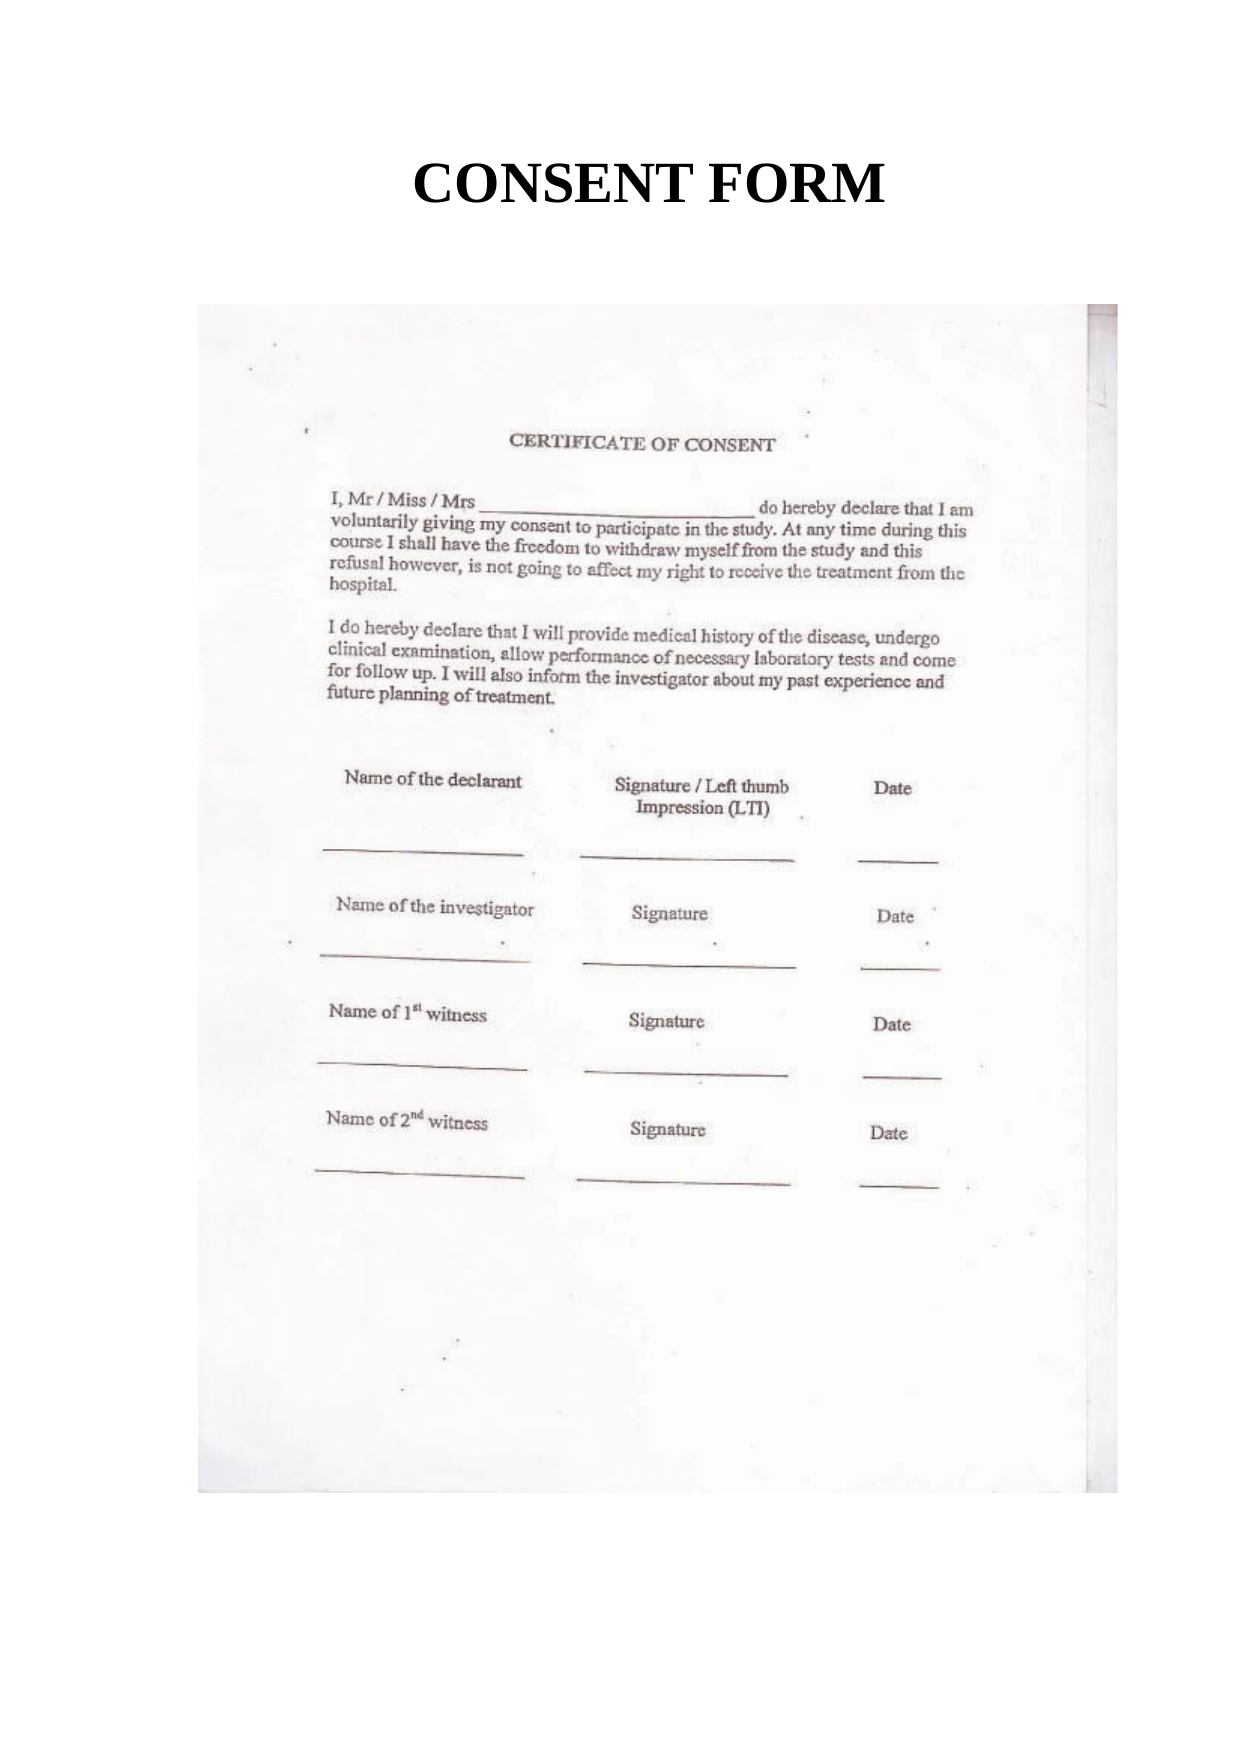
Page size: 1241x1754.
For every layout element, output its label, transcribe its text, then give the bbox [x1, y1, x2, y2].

text CONSENT FORM [412, 150, 888, 216]
picture [197, 304, 1118, 1493]
